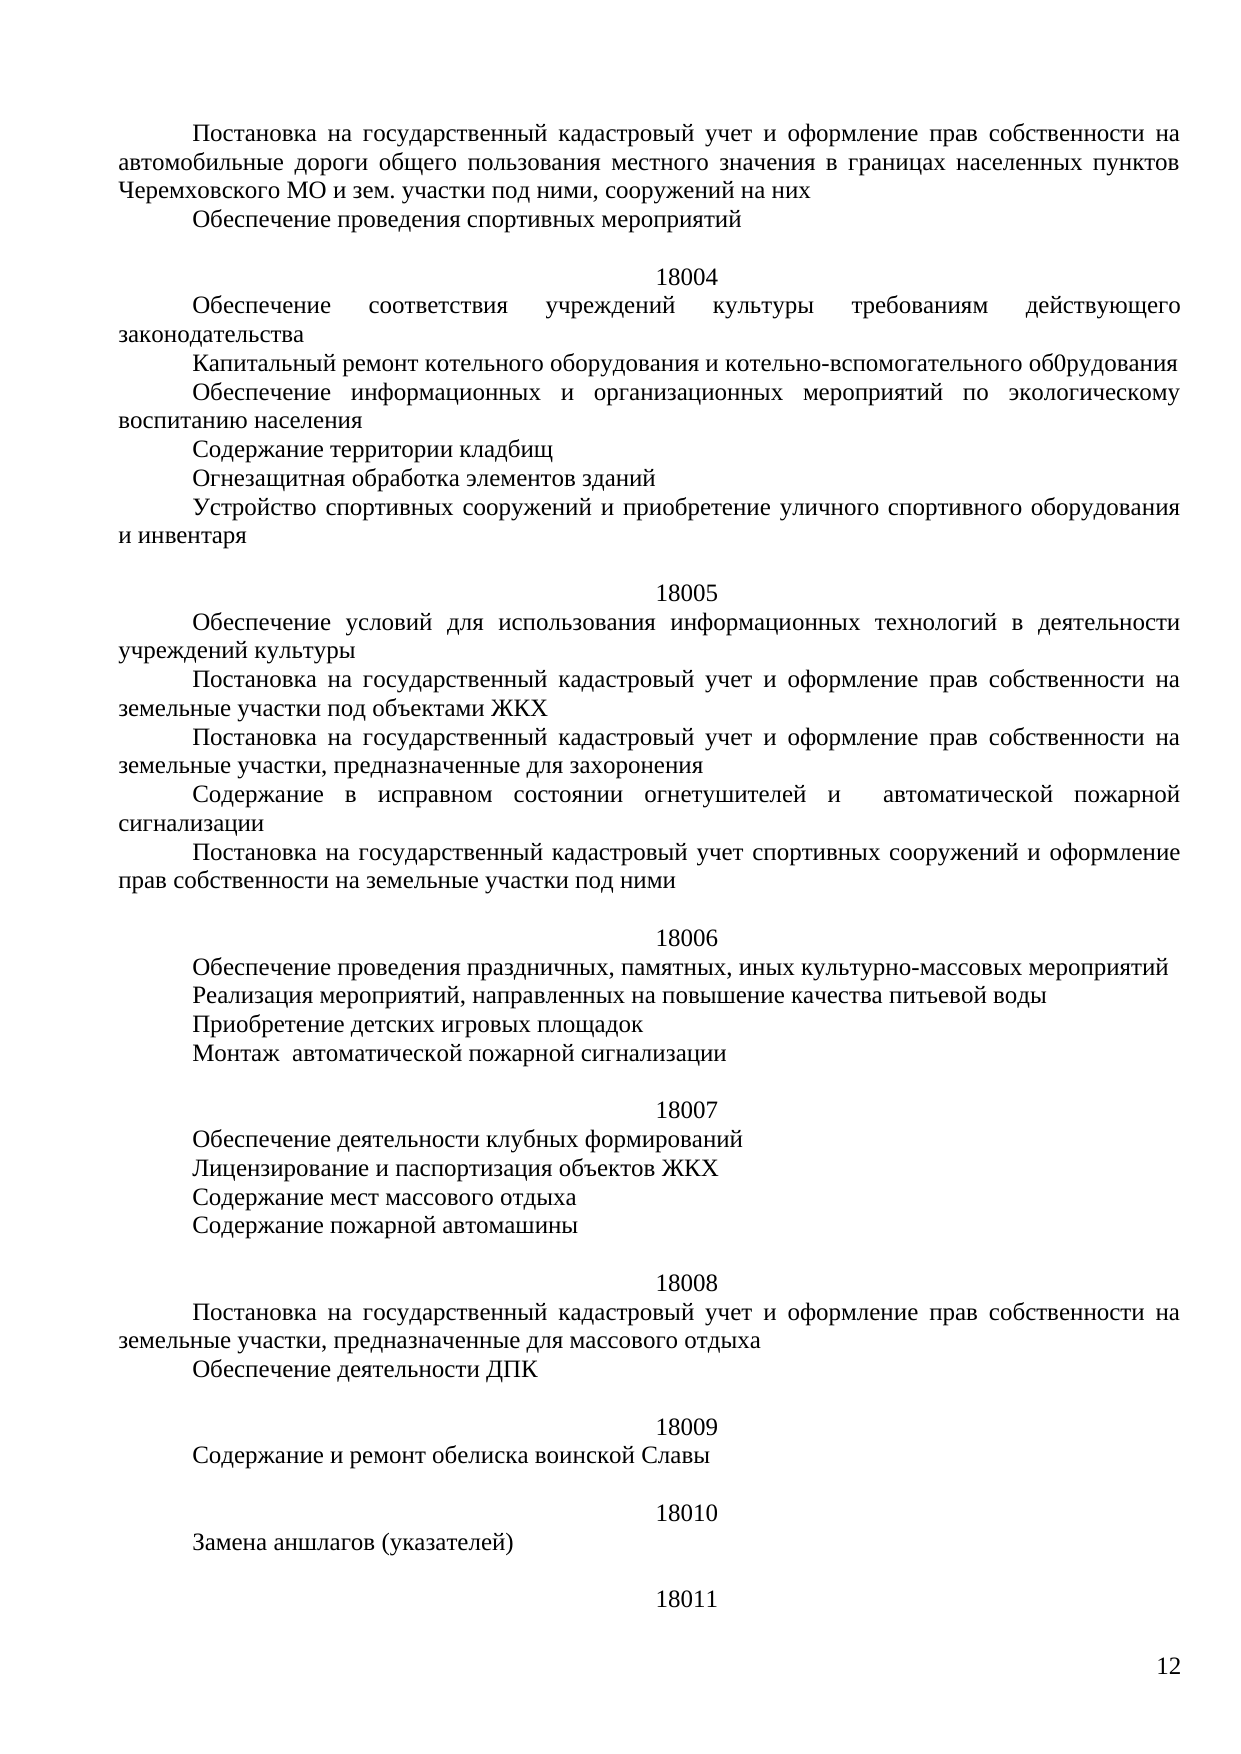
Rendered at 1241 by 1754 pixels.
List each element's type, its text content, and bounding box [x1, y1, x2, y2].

text Обеспечение проведения спортивных мероприятий [118, 204, 1181, 233]
text 18006 [118, 923, 1181, 952]
text Содержание территории кладбищ [118, 434, 1181, 463]
text Капитальный ремонт котельного оборудования и котельно-вспомогательного об0рудования [118, 348, 1181, 377]
text 18004 [118, 262, 1181, 291]
text Замена аншлагов (указателей) [118, 1527, 1181, 1556]
text Постановка на государственный кадастровый учет и оформление прав собственности на земельные участки, предназначенные для захоронения [118, 722, 1181, 779]
text Обеспечение деятельности ДПК [118, 1354, 1181, 1383]
text Огнезащитная обработка элементов зданий [118, 463, 1181, 492]
text Постановка на государственный кадастровый учет и оформление прав собственности на автомобильные дороги общего пользования местного значения в границах населенных пунктов Черемховского МО и зем. участки под ними, сооружений на них [118, 118, 1181, 204]
text Устройство спортивных сооружений и приобретение уличного спортивного оборудования и инвентаря [118, 492, 1181, 549]
text Содержание пожарной автомашины [118, 1211, 1181, 1239]
text Содержание в исправном состоянии огнетушителей и автоматической пожарной сигнализации [118, 779, 1181, 837]
text 18009 [118, 1412, 1181, 1441]
text 18010 [118, 1498, 1181, 1527]
text 18005 [118, 578, 1181, 607]
text 18008 [118, 1268, 1181, 1297]
text Обеспечение деятельности клубных формирований [118, 1124, 1181, 1153]
text Лицензирование и паспортизация объектов ЖКХ [118, 1153, 1181, 1182]
text 18011 [118, 1584, 1181, 1613]
text Содержание мест массового отдыха [118, 1182, 1181, 1211]
text 18007 [118, 1096, 1181, 1124]
text Содержание и ремонт обелиска воинской Славы [118, 1441, 1181, 1469]
text Обеспечение соответствия учреждений культуры требованиям действующего законодательства [118, 291, 1181, 348]
text Обеспечение проведения праздничных, памятных, иных культурно-массовых мероприятий [118, 952, 1181, 981]
text Обеспечение информационных и организационных мероприятий по экологическому воспитанию населения [118, 377, 1181, 434]
text Постановка на государственный кадастровый учет и оформление прав собственности на земельные участки, предназначенные для массового отдыха [118, 1297, 1181, 1354]
text Приобретение детских игровых площадок [118, 1009, 1181, 1038]
text Постановка на государственный кадастровый учет спортивных сооружений и оформление прав собственности на земельные участки под ними [118, 837, 1181, 894]
text Постановка на государственный кадастровый учет и оформление прав собственности на земельные участки под объектами ЖКХ [118, 664, 1181, 722]
text Обеспечение условий для использования информационных технологий в деятельности учреждений культуры [118, 607, 1181, 664]
text Реализация мероприятий, направленных на повышение качества питьевой воды [118, 981, 1181, 1009]
text Монтаж автоматической пожарной сигнализации [118, 1038, 1181, 1067]
